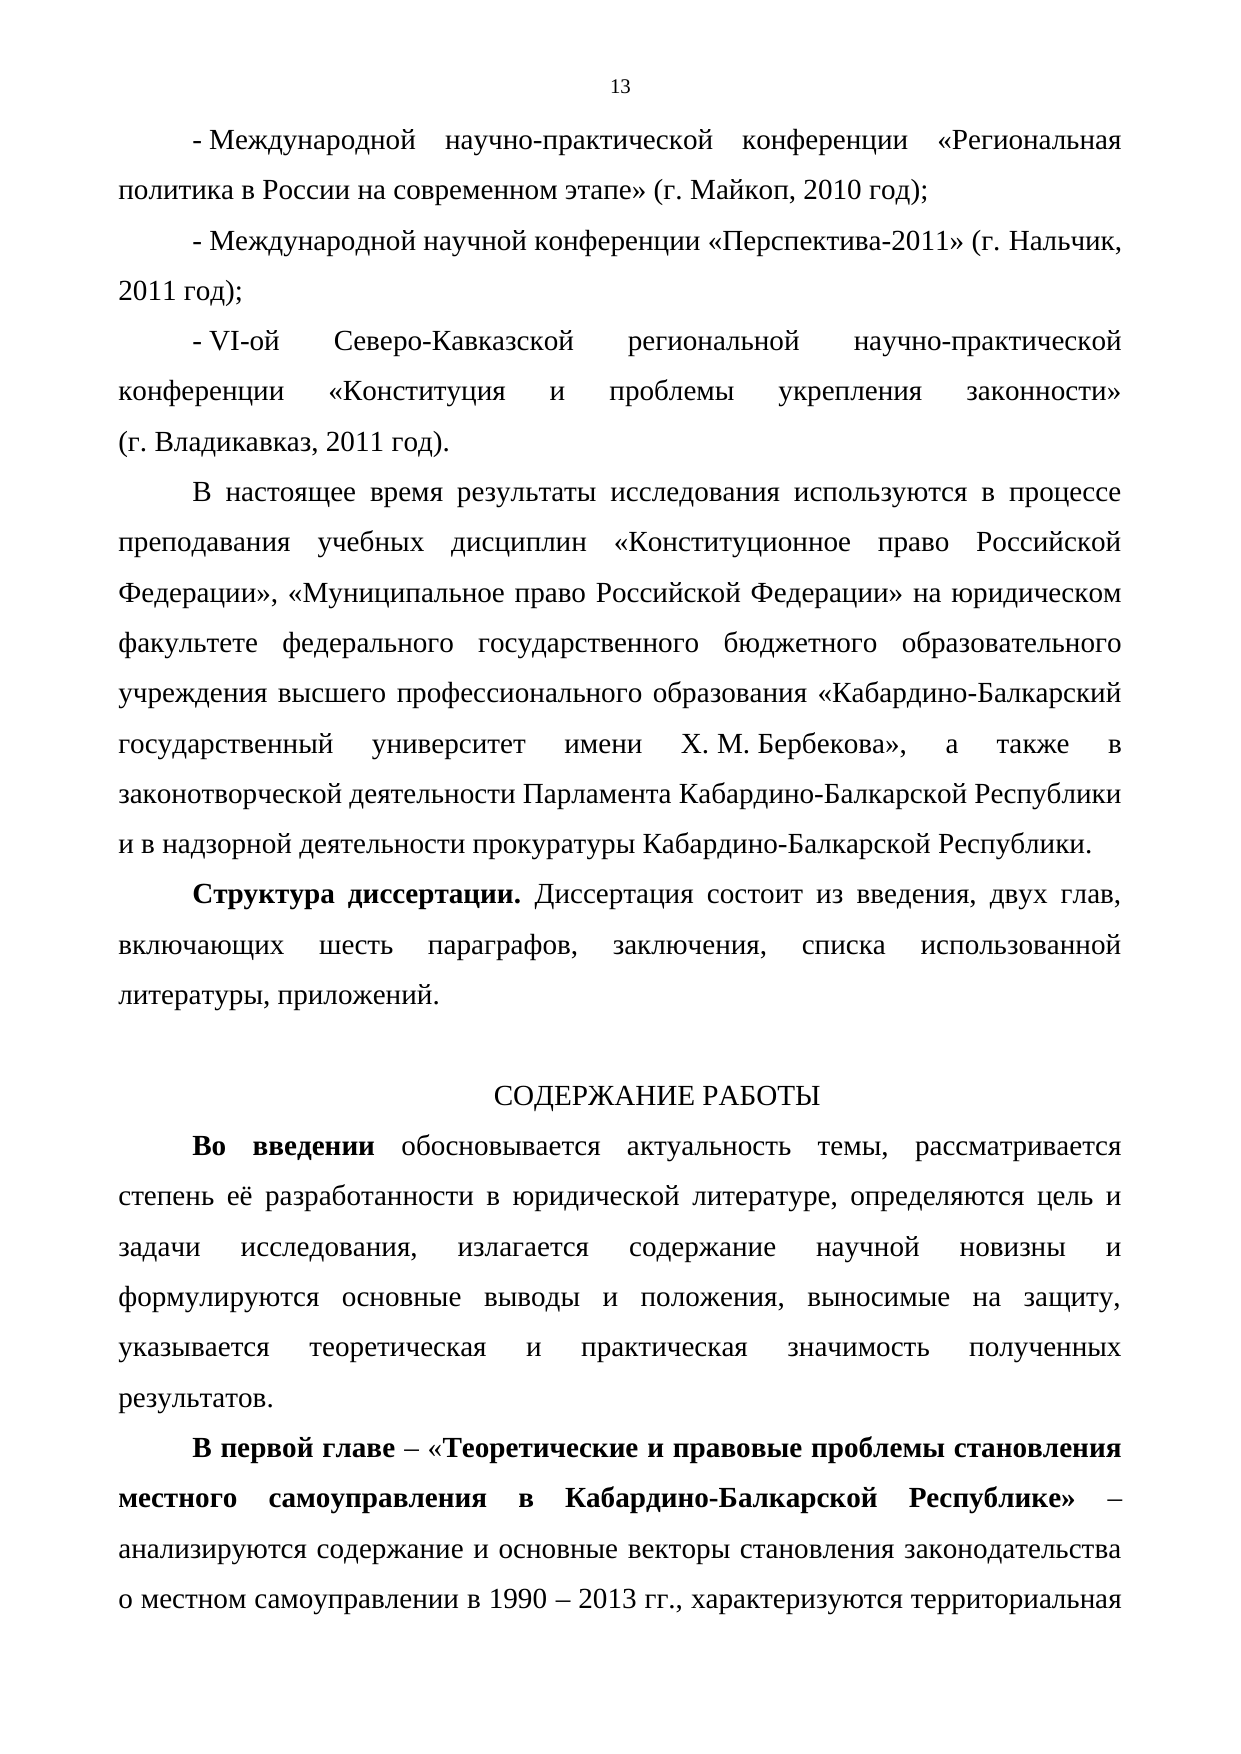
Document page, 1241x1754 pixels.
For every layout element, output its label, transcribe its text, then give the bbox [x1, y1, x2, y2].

text Структура диссертации. Диссертация состоит из введения, двух глав, включающих шесть параграфов, заключения, списка использованной литературы, приложений. [118, 877, 1122, 1011]
text - Международной научно-практической конференции «Региональная политика в России на современном этапе» (г. Майкоп, 2010 год); [118, 122, 1122, 206]
text - Международной научной конференции «Перспектива-2011» (г. Нальчик, 2011 год); [118, 223, 1122, 306]
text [118, 1430, 1122, 1614]
text - VI-ой Северо-Кавказской региональной научно-практической конференции «Конституция и проблемы укрепления законности» (г. Владикавказ, 2011 год). [118, 323, 1122, 457]
text В настоящее время результаты исследования используются в процессе преподавания учебных дисциплин «Конституционное право Российской Федерации», «Муниципальное право Российской Федерации» на юридическом факультете федерального государственного бюджетного образовательного учреждения высшего профессионального образования «Кабардино-Балкарский государственный университет имени Х. М. Бербекова», а также в законотворческой деятельности Парламента Кабардино-Балкарской Республики и в надзорной деятельности прокуратуры Кабардино-Балкарской Республики. [118, 474, 1122, 860]
text Во введении обосновывается актуальность темы, рассматривается степень её разработанности в юридической литературе, определяются цель и задачи исследования, излагается содержание научной новизны и формулируются основные выводы и положения, выносимые на защиту, указывается теоретическая и практическая значимость полученных результатов. [118, 1128, 1122, 1413]
text СОДЕРЖАНИЕ РАБОТЫ [118, 1078, 1122, 1111]
